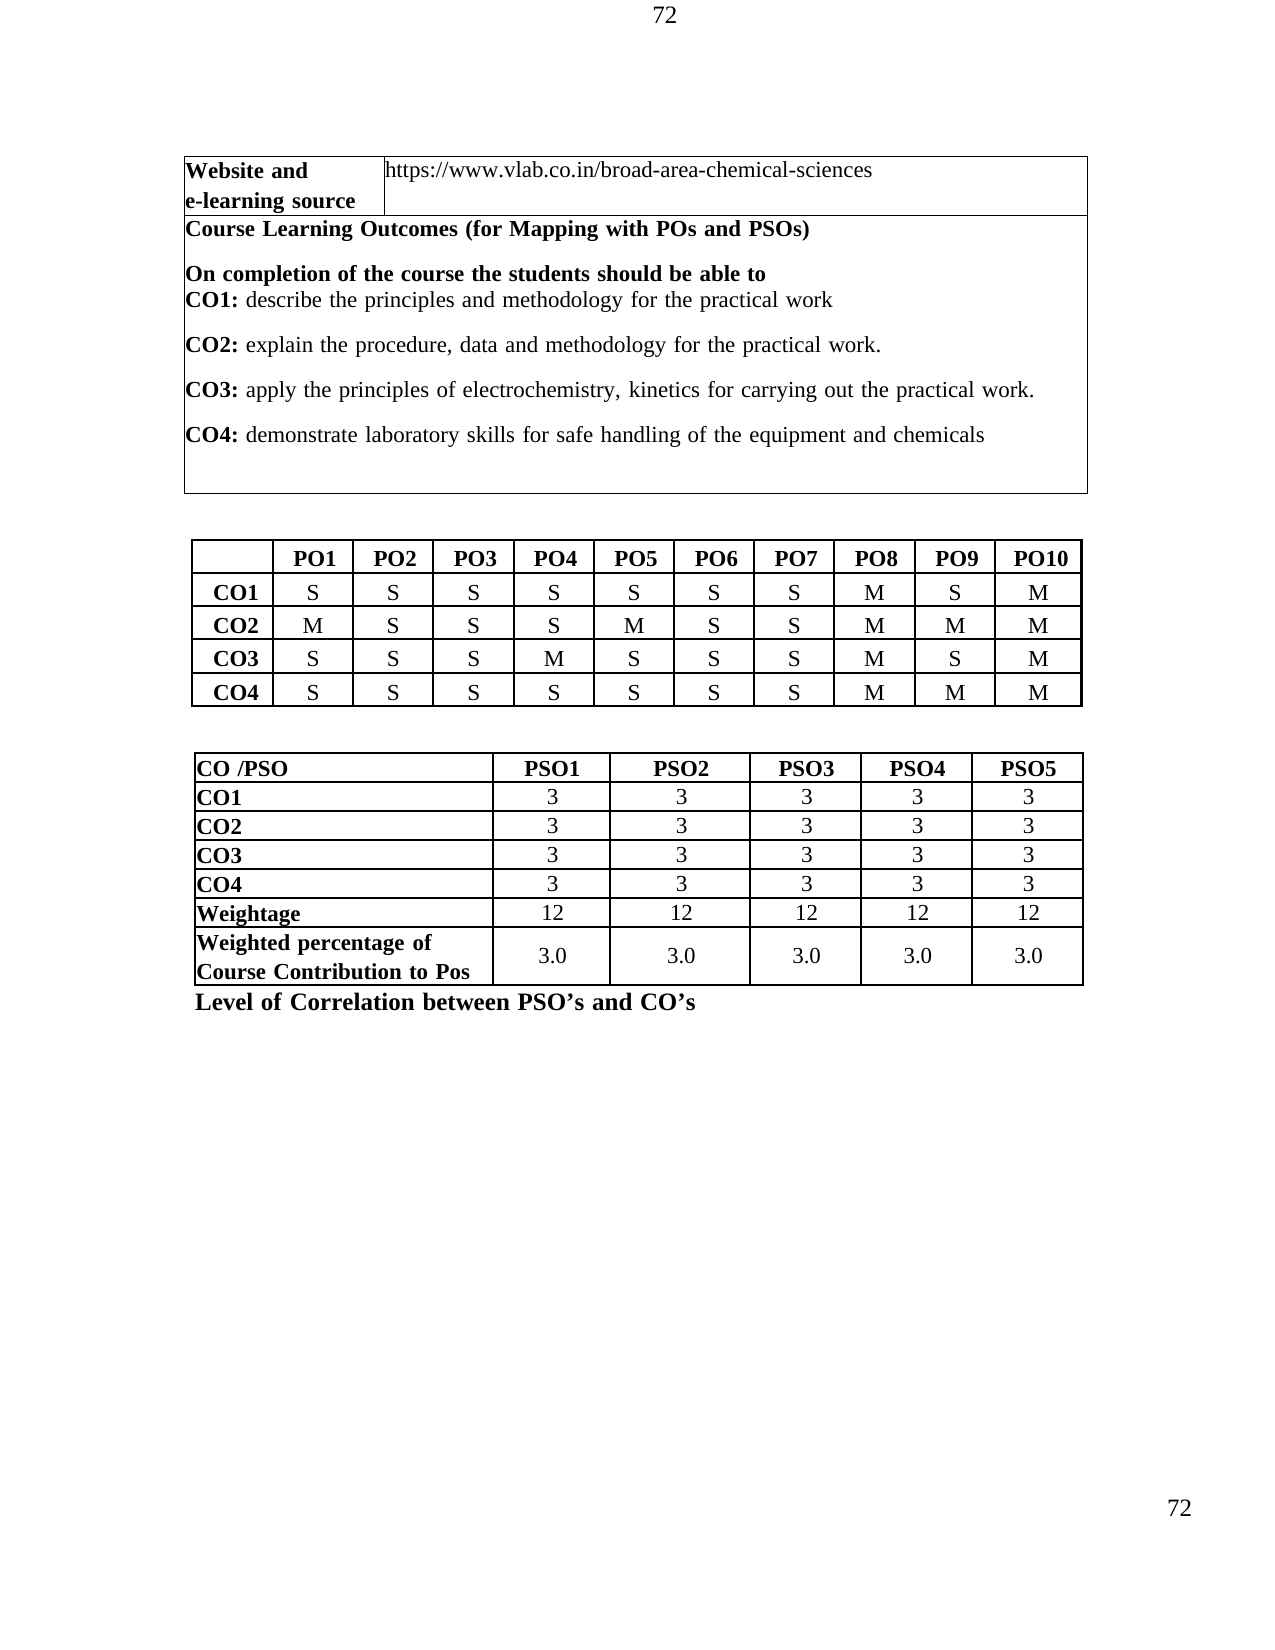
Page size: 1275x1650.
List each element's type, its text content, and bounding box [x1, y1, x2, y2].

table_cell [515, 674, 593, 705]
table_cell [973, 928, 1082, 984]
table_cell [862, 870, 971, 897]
text Level of Correlation between PSO’s and CO’s [195, 987, 1192, 1016]
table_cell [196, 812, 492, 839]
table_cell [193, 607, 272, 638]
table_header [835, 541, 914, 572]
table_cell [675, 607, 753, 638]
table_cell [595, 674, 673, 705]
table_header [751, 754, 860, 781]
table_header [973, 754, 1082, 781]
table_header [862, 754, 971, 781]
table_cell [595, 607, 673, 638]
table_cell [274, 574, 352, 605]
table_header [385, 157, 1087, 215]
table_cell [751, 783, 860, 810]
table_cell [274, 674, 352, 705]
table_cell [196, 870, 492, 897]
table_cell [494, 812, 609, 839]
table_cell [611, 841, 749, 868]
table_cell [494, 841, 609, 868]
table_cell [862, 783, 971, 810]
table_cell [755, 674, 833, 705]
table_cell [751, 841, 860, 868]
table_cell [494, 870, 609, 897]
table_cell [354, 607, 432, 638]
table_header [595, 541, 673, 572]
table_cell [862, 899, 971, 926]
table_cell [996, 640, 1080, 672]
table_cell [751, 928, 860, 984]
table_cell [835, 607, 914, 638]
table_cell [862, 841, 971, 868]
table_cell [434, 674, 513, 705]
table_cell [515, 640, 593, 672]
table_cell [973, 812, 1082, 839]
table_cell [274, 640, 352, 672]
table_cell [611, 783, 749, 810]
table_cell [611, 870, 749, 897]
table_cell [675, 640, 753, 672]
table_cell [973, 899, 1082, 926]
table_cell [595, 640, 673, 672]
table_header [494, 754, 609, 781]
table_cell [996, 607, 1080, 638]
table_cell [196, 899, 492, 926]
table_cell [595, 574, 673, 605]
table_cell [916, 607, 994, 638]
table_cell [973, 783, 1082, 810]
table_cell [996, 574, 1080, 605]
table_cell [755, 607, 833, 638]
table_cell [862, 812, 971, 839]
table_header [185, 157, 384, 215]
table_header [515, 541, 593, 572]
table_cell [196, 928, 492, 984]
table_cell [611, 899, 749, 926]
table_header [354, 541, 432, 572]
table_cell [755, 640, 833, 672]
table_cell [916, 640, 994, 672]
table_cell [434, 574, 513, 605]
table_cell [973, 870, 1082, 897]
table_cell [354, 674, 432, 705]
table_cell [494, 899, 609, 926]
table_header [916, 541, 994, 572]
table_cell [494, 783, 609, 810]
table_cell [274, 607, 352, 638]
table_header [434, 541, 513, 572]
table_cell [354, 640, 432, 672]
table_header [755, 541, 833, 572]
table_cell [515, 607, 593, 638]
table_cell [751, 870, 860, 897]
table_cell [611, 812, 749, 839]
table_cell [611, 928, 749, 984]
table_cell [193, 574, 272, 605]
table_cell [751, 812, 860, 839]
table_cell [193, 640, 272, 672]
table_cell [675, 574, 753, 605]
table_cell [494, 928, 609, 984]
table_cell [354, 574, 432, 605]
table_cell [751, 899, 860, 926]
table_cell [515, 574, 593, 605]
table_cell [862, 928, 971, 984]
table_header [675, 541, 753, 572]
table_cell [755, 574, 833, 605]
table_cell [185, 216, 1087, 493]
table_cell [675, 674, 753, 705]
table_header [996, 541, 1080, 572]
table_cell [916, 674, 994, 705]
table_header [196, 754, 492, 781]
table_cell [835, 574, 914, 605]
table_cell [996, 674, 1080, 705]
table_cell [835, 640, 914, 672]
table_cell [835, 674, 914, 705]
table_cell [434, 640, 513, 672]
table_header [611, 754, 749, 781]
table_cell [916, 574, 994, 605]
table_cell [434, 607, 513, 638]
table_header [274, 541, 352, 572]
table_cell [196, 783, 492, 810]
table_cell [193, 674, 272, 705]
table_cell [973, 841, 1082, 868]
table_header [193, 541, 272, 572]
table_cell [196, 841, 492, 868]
